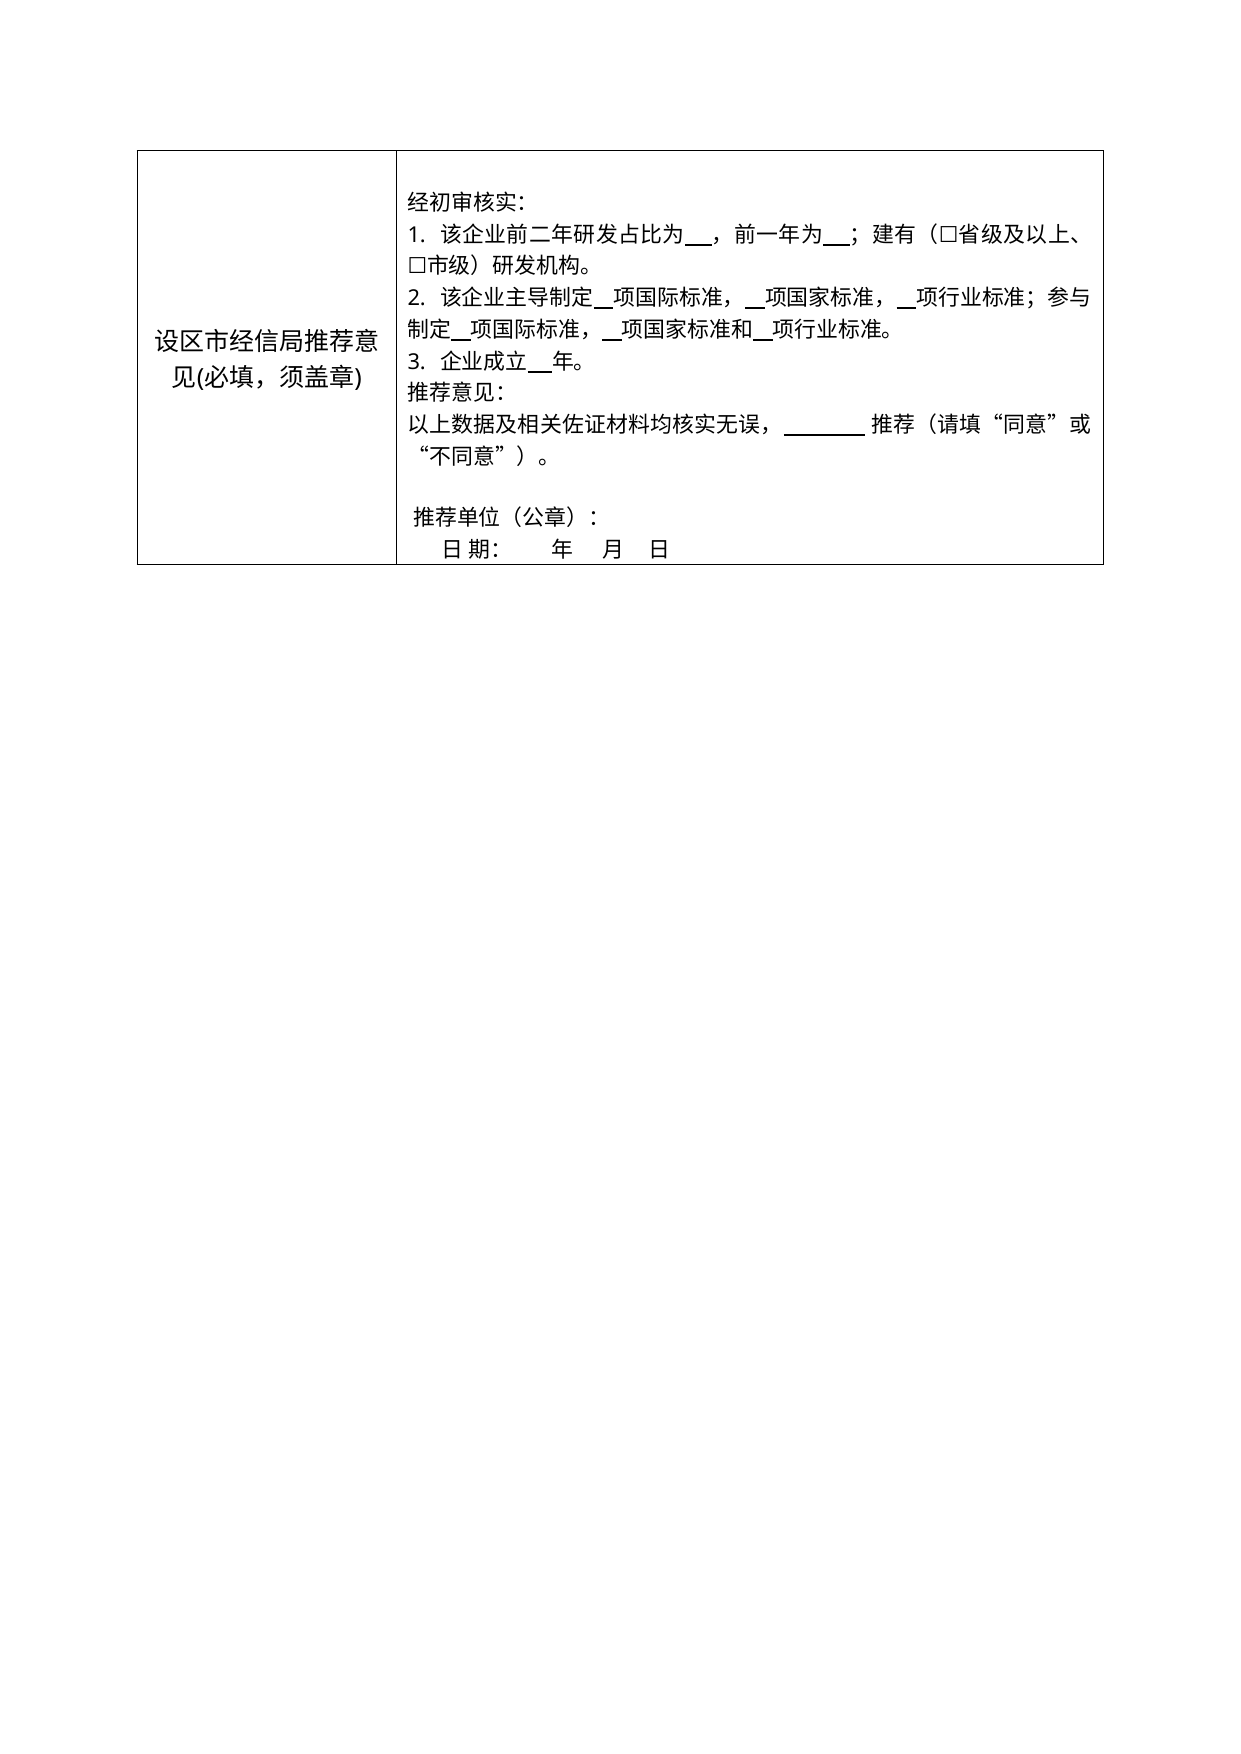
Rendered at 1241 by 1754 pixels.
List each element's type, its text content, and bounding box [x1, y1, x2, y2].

table_cell 经初审核实： 该企业前二年研发占比为 ，前一年为 ；建有（☐省级及以上、☐市级）研发机构。 该企业主导制定 项国际标准， 项国家标准， 项行业标准；参与制定 项国际标准， 项国家标准和 项行业标准。 企业成立 年。 推荐意见： 以上数据及相关佐证材料均核实无误， 推荐（请填“同意”或“不同意”）。 推荐单位（公章）： 日 期： 年 月 日 [397, 151, 1103, 563]
table_cell 设区市经信局推荐意见(必填，须盖章) [138, 151, 396, 563]
